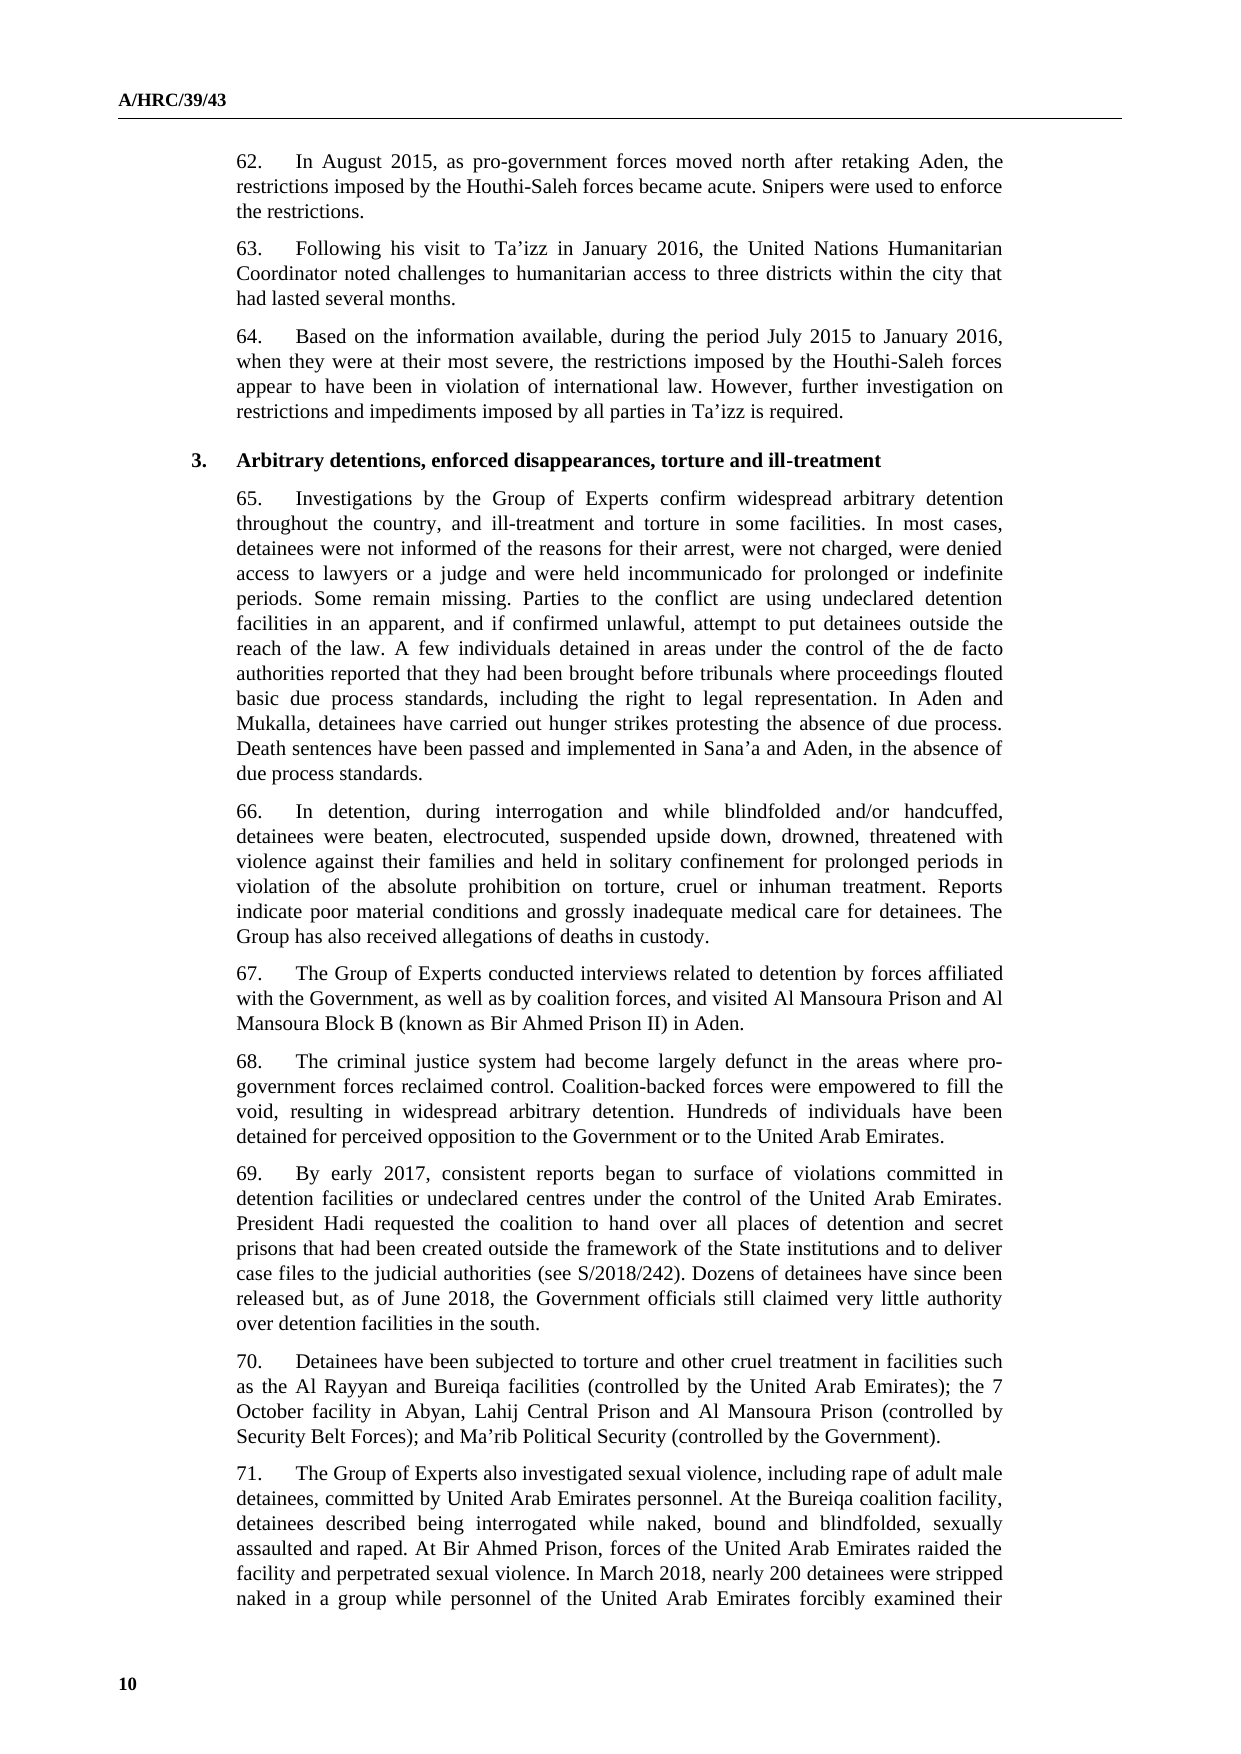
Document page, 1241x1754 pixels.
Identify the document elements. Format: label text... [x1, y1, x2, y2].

text 3. Arbitrary detentions, enforced disappearances, torture and ill-treatment [118, 448, 1004, 473]
text 67. The Group of Experts conducted interviews related to detention by forces affiliated with the Government, as well as by coalition forces, and visited Al Mansoura Prison and Al Mansoura Block B (known as Bir Ahmed Prison II) in Aden. [236, 960, 1004, 1035]
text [236, 1460, 1004, 1610]
text 70. Detainees have been subjected to torture and other cruel treatment in facilities such as the Al Rayyan and Bureiqa facilities (controlled by the United Arab Emirates); the 7 October facility in Abyan, Lahij Central Prison and Al Mansoura Prison (controlled by Security Belt Forces); and Ma’rib Political Security (controlled by the Government). [236, 1348, 1004, 1448]
text 68. The criminal justice system had become largely defunct in the areas where pro-government forces reclaimed control. Coalition-backed forces were empowered to fill the void, resulting in widespread arbitrary detention. Hundreds of individuals have been detained for perceived opposition to the Government or to the United Arab Emirates. [236, 1048, 1004, 1148]
text 64. Based on the information available, during the period July 2015 to January 2016, when they were at their most severe, the restrictions imposed by the Houthi-Saleh forces appear to have been in violation of international law. However, further investigation on restrictions and impediments imposed by all parties in Ta’izz is required. [236, 323, 1004, 423]
text 63. Following his visit to Ta’izz in January 2016, the United Nations Humanitarian Coordinator noted challenges to humanitarian access to three districts within the city that had lasted several months. [236, 235, 1004, 310]
text 66. In detention, during interrogation and while blindfolded and/or handcuffed, detainees were beaten, electrocuted, suspended upside down, drowned, threatened with violence against their families and held in solitary confinement for prolonged periods in violation of the absolute prohibition on torture, cruel or inhuman treatment. Reports indicate poor material conditions and grossly inadequate medical care for detainees. The Group has also received allegations of deaths in custody. [236, 798, 1004, 948]
text 65. Investigations by the Group of Experts confirm widespread arbitrary detention throughout the country, and ill-treatment and torture in some facilities. In most cases, detainees were not informed of the reasons for their arrest, were not charged, were denied access to lawyers or a judge and were held incommunicado for prolonged or indefinite periods. Some remain missing. Parties to the conflict are using undeclared detention facilities in an apparent, and if confirmed unlawful, attempt to put detainees outside the reach of the law. A few individuals detained in areas under the control of the de facto authorities reported that they had been brought before tribunals where proceedings flouted basic due process standards, including the right to legal representation. In Aden and Mukalla, detainees have carried out hunger strikes protesting the absence of due process. Death sentences have been passed and implemented in Sana’a and Aden, in the absence of due process standards. [236, 485, 1004, 785]
text 69. By early 2017, consistent reports began to surface of violations committed in detention facilities or undeclared centres under the control of the United Arab Emirates. President Hadi requested the coalition to hand over all places of detention and secret prisons that had been created outside the framework of the State institutions and to deliver case files to the judicial authorities (see S/2018/242). Dozens of detainees have since been released but, as of June 2018, the Government officials still claimed very little authority over detention facilities in the south. [236, 1160, 1004, 1335]
text 62. In August 2015, as pro-government forces moved north after retaking Aden, the restrictions imposed by the Houthi-Saleh forces became acute. Snipers were used to enforce the restrictions. [236, 148, 1004, 223]
